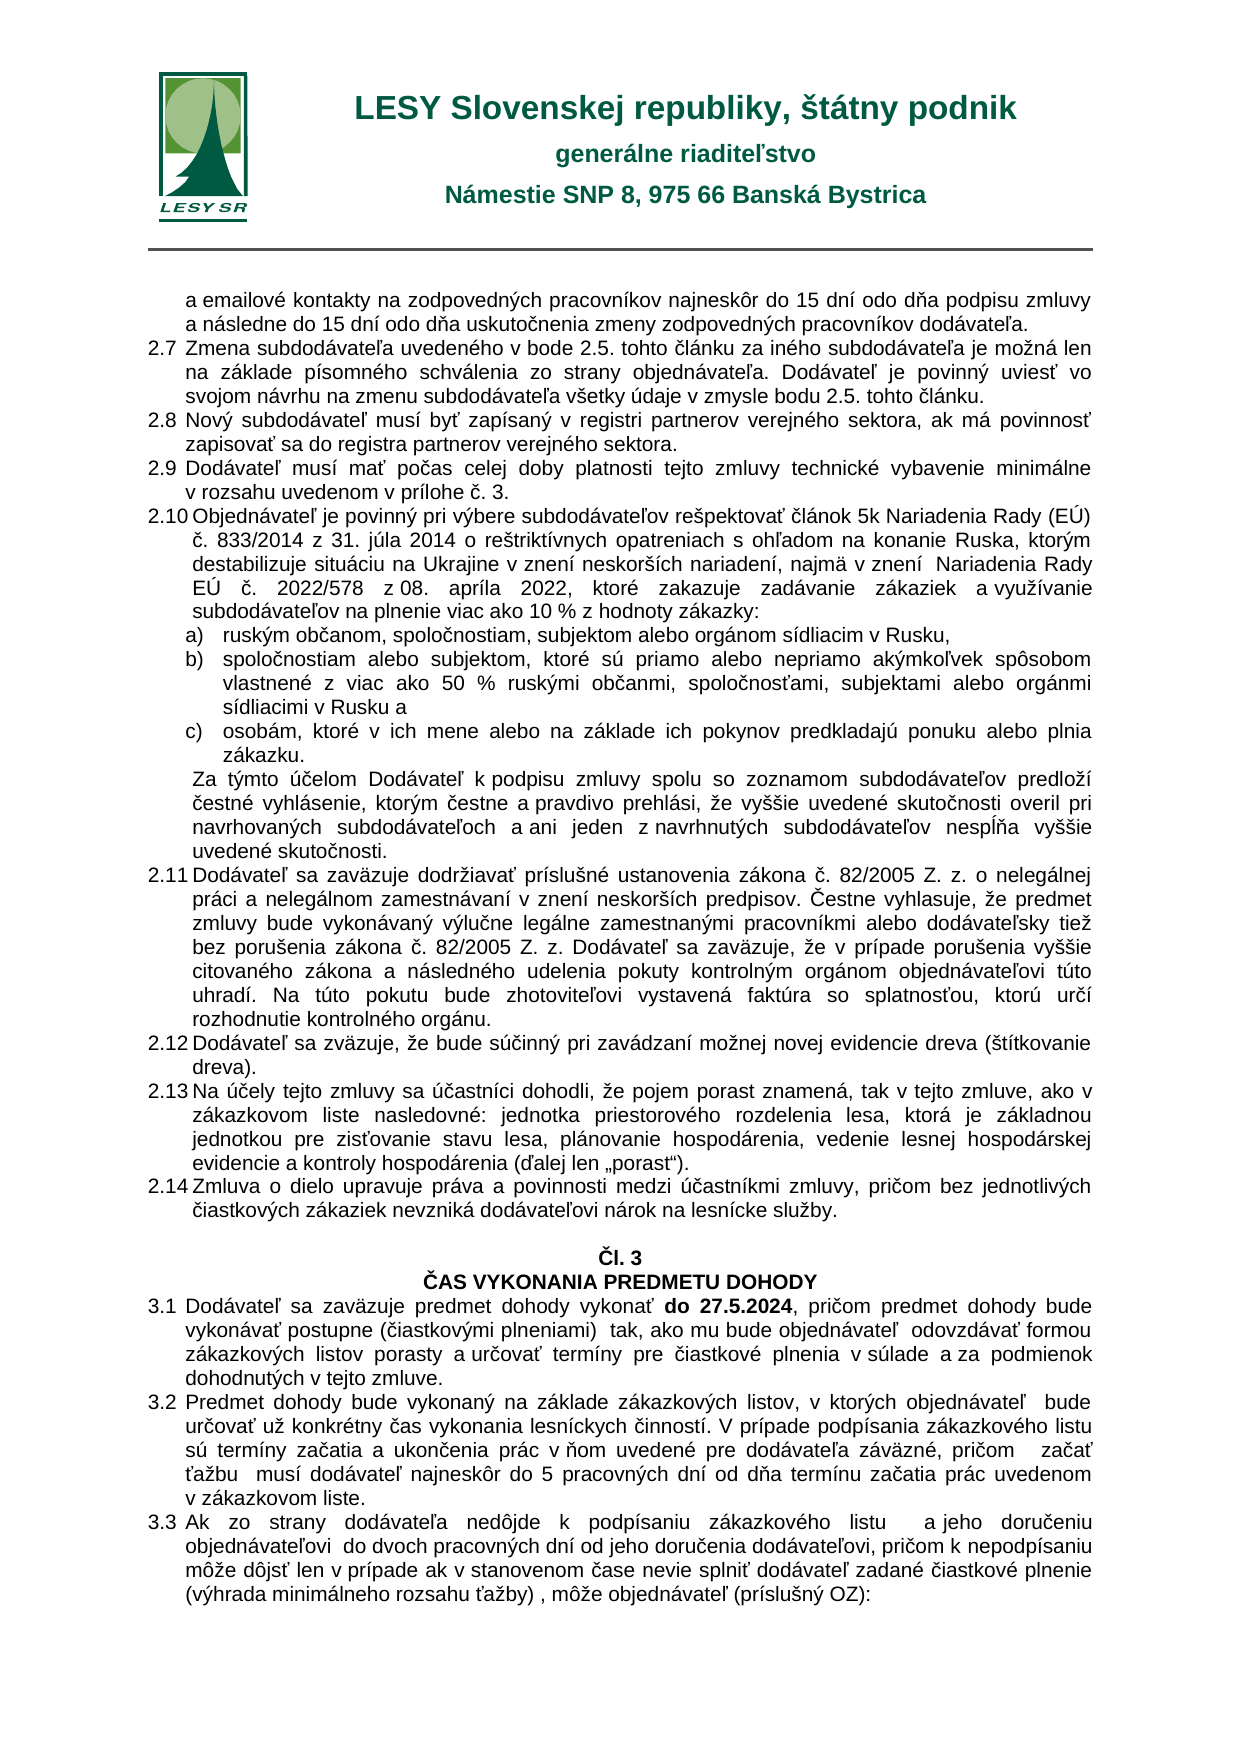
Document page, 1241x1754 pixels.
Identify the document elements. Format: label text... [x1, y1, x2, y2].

text Za týmto účelom Dodávateľ k podpisu zmluvy spolu so zoznamom subdodávateľov predloží čestné vyhlásenie, ktorým čestne a pravdivo prehlási, že vyššie uvedené skutočnosti overil pri navrhovaných subdodávateľoch a ani jeden z navrhnutých subdodávateľov nespĺňa vyššie uvedené skutočnosti. [192, 767, 1093, 863]
list Nový subdodávateľ musí byť zapísaný v registri partnerov verejného sektora, ak má povinnosť zapisovať sa do registra partnerov verejného sektora. [148, 408, 1093, 456]
list Dodávateľ sa zväzuje, že bude súčinný pri zavádzaní možnej novej evidencie dreva (štítkovanie dreva). [148, 1031, 1093, 1078]
list Ak zo strany dodávateľa nedôjde k podpísaniu zákazkového listu a jeho doručeniu objednávateľovi do dvoch pracovných dní od jeho doručenia dodávateľovi, pričom k nepodpísaniu môže dôjsť len v prípade ak v stanovenom čase nevie splniť dodávateľ zadané čiastkové plnenie (výhrada minimálneho rozsahu ťažby) , môže objednávateľ (príslušný OZ): [148, 1510, 1093, 1606]
list Zmluva o dielo upravuje práva a povinnosti medzi účastníkmi zmluvy, pričom bez jednotlivých čiastkových zákaziek nevzniká dodávateľovi nárok na lesnícke služby. [148, 1174, 1093, 1222]
list Na účely tejto zmluvy sa účastníci dohodli, že pojem porast znamená, tak v tejto zmluve, ako v zákazkovom liste nasledovné: jednotka priestorového rozdelenia lesa, ktorá je základnou jednotkou pre zisťovanie stavu lesa, plánovanie hospodárenia, vedenie lesnej hospodárskej evidencie a kontroly hospodárenia (ďalej len „porast“). [148, 1078, 1093, 1174]
list Dodávateľ sa zaväzuje dodržiavať príslušné ustanovenia zákona č. 82/2005 Z. z. o nelegálnej práci a nelegálnom zamestnávaní v znení neskorších predpisov. Čestne vyhlasuje, že predmet zmluvy bude vykonávaný výlučne legálne zamestnanými pracovníkmi alebo dodávateľsky tiež bez porušenia zákona č. 82/2005 Z. z. Dodávateľ sa zaväzuje, že v prípade porušenia vyššie citovaného zákona a následného udelenia pokuty kontrolným orgánom objednávateľovi túto uhradí. Na túto pokutu bude zhotoviteľovi vystavená faktúra so splatnosťou, ktorú určí rozhodnutie kontrolného orgánu. [148, 863, 1093, 1031]
text Čl. 3 [148, 1246, 1093, 1270]
list spoločnostiam alebo subjektom, ktoré sú priamo alebo nepriamo akýmkoľvek spôsobom vlastnené z viac ako 50 % ruskými občanmi, spoločnosťami, subjektami alebo orgánmi sídliacimi v Rusku a [185, 647, 1093, 719]
list osobám, ktoré v ich mene alebo na základe ich pokynov predkladajú ponuku alebo plnia zákazku. [185, 719, 1093, 767]
list Dodávateľ sa zaväzuje predmet dohody vykonať do 27.5.2024, pričom predmet dohody bude vykonávať postupne (čiastkovými plneniami) tak, ako mu bude objednávateľ odovzdávať formou zákazkových listov porasty a určovať termíny pre čiastkové plnenia v súlade a za podmienok dohodnutých v tejto zmluve. [148, 1294, 1093, 1390]
list Predmet dohody bude vykonaný na základe zákazkových listov, v ktorých objednávateľ bude určovať už konkrétny čas vykonania lesníckych činností. V prípade podpísania zákazkového listu sú termíny začatia a ukončenia prác v ňom uvedené pre dodávateľa záväzné, pričom začať ťažbu musí dodávateľ najneskôr do 5 pracovných dní od dňa termínu začatia prác uvedenom v zákazkovom liste. [148, 1390, 1093, 1510]
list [148, 288, 1093, 336]
list Dodávateľ musí mať počas celej doby platnosti tejto zmluvy technické vybavenie minimálne v rozsahu uvedenom v prílohe č. 3. [148, 456, 1093, 503]
list Objednávateľ je povinný pri výbere subdodávateľov rešpektovať článok 5k Nariadenia Rady (EÚ) č. 833/2014 z 31. júla 2014 o reštriktívnych opatreniach s ohľadom na konanie Ruska, ktorým destabilizuje situáciu na Ukrajine v znení neskorších nariadení, najmä v znení Nariadenia Rady EÚ č. 2022/578 z 08. apríla 2022, ktoré zakazuje zadávanie zákaziek a využívanie subdodávateľov na plnenie viac ako 10 % z hodnoty zákazky: [148, 503, 1093, 623]
text ČAS VYKONANIA PREDMETU DOHODY [148, 1270, 1093, 1294]
list Zmena subdodávateľa uvedeného v bode 2.5. tohto článku za iného subdodávateľa je možná len na základe písomného schválenia zo strany objednávateľa. Dodávateľ je povinný uviesť vo svojom návrhu na zmenu subdodávateľa všetky údaje v zmysle bodu 2.5. tohto článku. [148, 336, 1093, 408]
list ruským občanom, spoločnostiam, subjektom alebo orgánom sídliacim v Rusku, [185, 623, 1093, 647]
